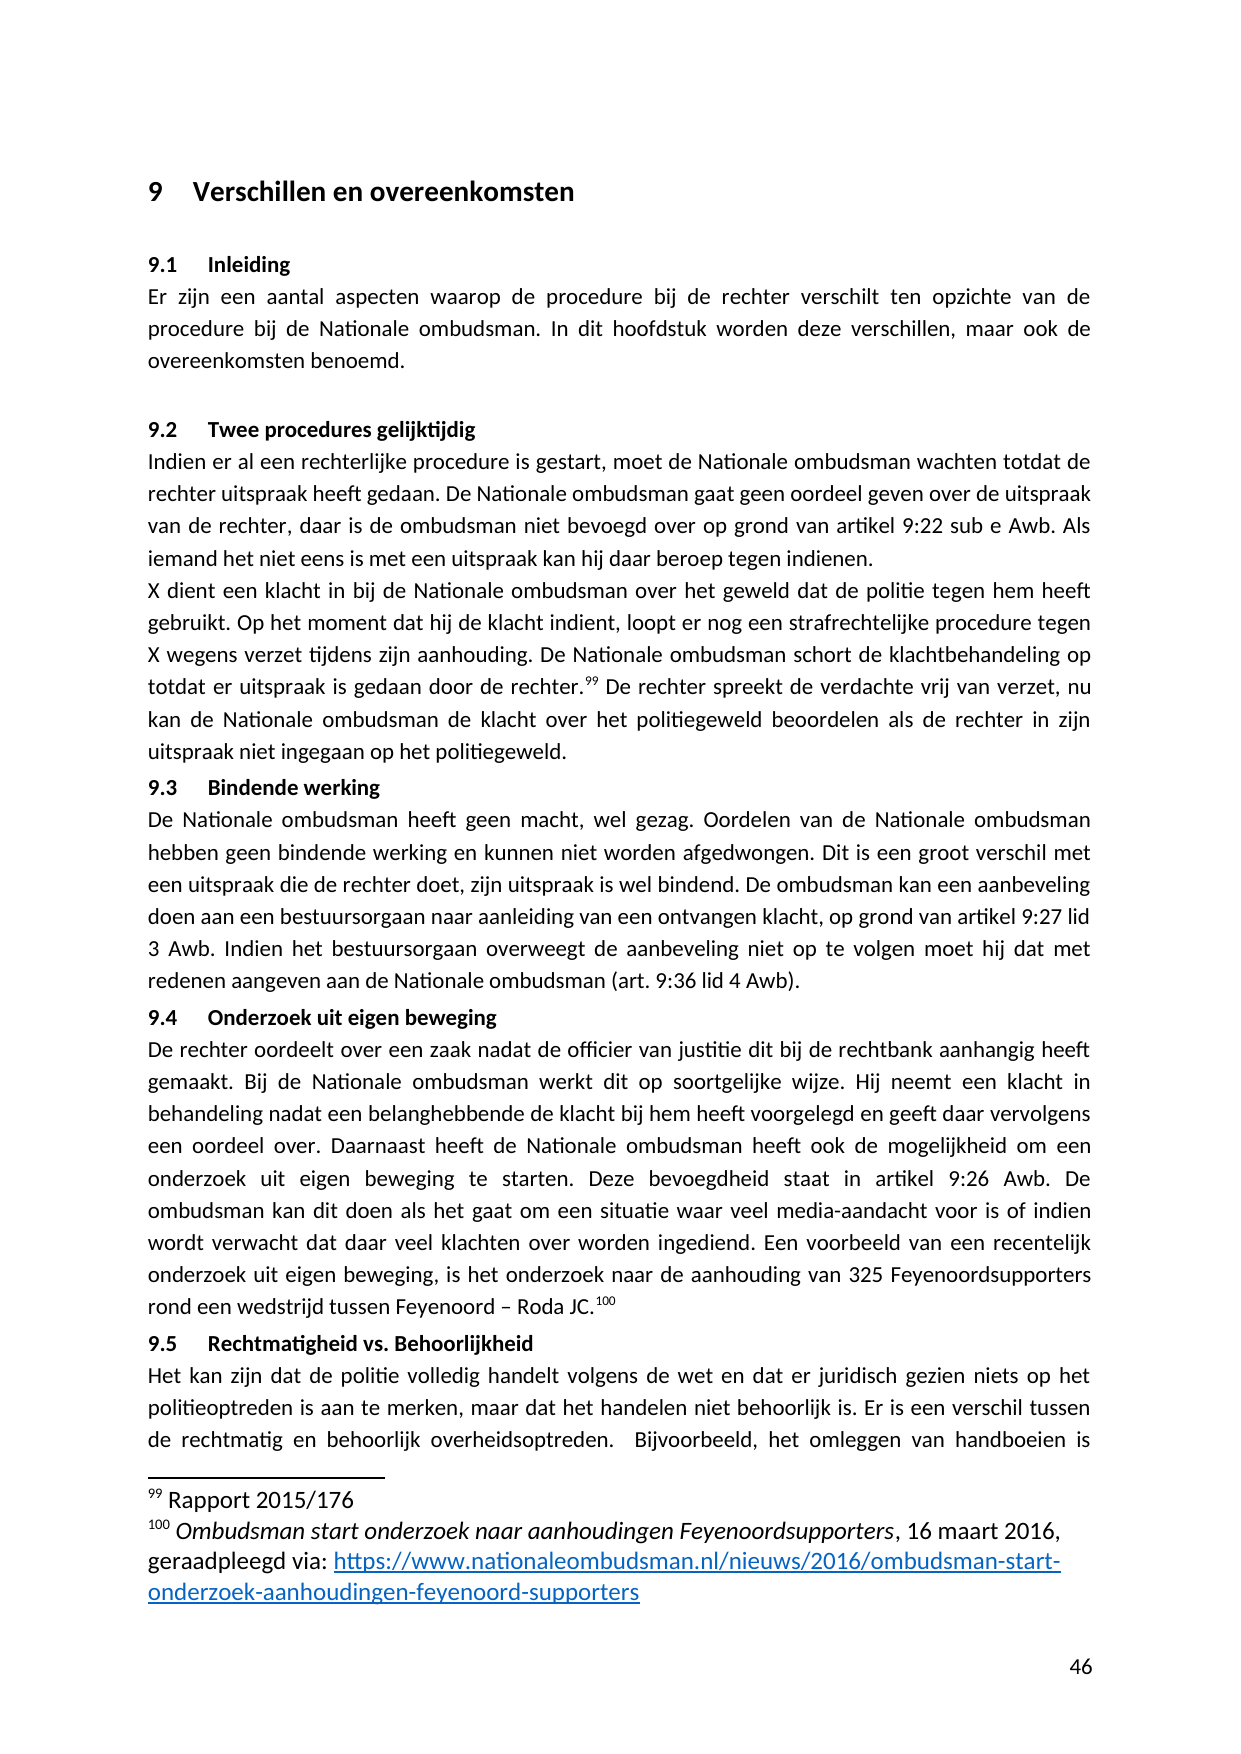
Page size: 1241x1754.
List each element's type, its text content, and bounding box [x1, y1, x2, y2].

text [148, 1361, 1093, 1453]
text X dient een klacht in bij de Nationale ombudsman over het geweld dat de politie tegen hem heeft gebruikt. Op het moment dat hij de klacht indient, loopt er nog een strafrechtelijke procedure tegen X wegens verzet tijdens zijn aanhouding. De Nationale ombudsman schort de klachtbehandeling op totdat er uitspraak is gedaan door de rechter. De rechter spreekt de verdachte vrij van verzet, nu kan de Nationale ombudsman de klacht over het politiegeweld beoordelen als de rechter in zijn uitspraak niet ingegaan op het politiegeweld. [148, 576, 1093, 765]
subtitle Bindende werking [148, 773, 1093, 801]
subtitle Rechtmatigheid vs. Behoorlijkheid [148, 1329, 1093, 1357]
subtitle Onderzoek uit eigen beweging [148, 1003, 1093, 1031]
text Indien er al een rechterlijke procedure is gestart, moet de Nationale ombudsman wachten totdat de rechter uitspraak heeft gedaan. De Nationale ombudsman gaat geen oordeel geven over de uitspraak van de rechter, daar is de ombudsman niet bevoegd over op grond van artikel 9:22 sub e Awb. Als iemand het niet eens is met een uitspraak kan hij daar beroep tegen indienen. [148, 447, 1093, 572]
subtitle Verschillen en overeenkomsten [148, 173, 1093, 208]
subtitle Twee procedures gelijktijdig [148, 415, 1093, 443]
text De rechter oordeelt over een zaak nadat de officier van justitie dit bij de rechtbank aanhangig heeft gemaakt. Bij de Nationale ombudsman werkt dit op soortgelijke wijze. Hij neemt een klacht in behandeling nadat een belanghebbende de klacht bij hem heeft voorgelegd en geeft daar vervolgens een oordeel over. Daarnaast heeft de Nationale ombudsman heeft ook de mogelijkheid om een onderzoek uit eigen beweging te starten. Deze bevoegdheid staat in artikel 9:26 Awb. De ombudsman kan dit doen als het gaat om een situatie waar veel media-aandacht voor is of indien wordt verwacht dat daar veel klachten over worden ingediend. Een voorbeeld van een recentelijk onderzoek uit eigen beweging, is het onderzoek naar de aanhouding van 325 Feyenoordsupporters rond een wedstrijd tussen Feyenoord – Roda JC. [148, 1035, 1093, 1320]
text Er zijn een aantal aspecten waarop de procedure bij de rechter verschilt ten opzichte van de procedure bij de Nationale ombudsman. In dit hoofdstuk worden deze verschillen, maar ook de overeenkomsten benoemd. [148, 282, 1093, 374]
text De Nationale ombudsman heeft geen macht, wel gezag. Oordelen van de Nationale ombudsman hebben geen bindende werking en kunnen niet worden afgedwongen. Dit is een groot verschil met een uitspraak die de rechter doet, zijn uitspraak is wel bindend. De ombudsman kan een aanbeveling doen aan een bestuursorgaan naar aanleiding van een ontvangen klacht, op grond van artikel 9:27 lid 3 Awb. Indien het bestuursorgaan overweegt de aanbeveling niet op te volgen moet hij dat met redenen aangeven aan de Nationale ombudsman (art. 9:36 lid 4 Awb). [148, 805, 1093, 994]
subtitle Inleiding [148, 250, 1093, 278]
